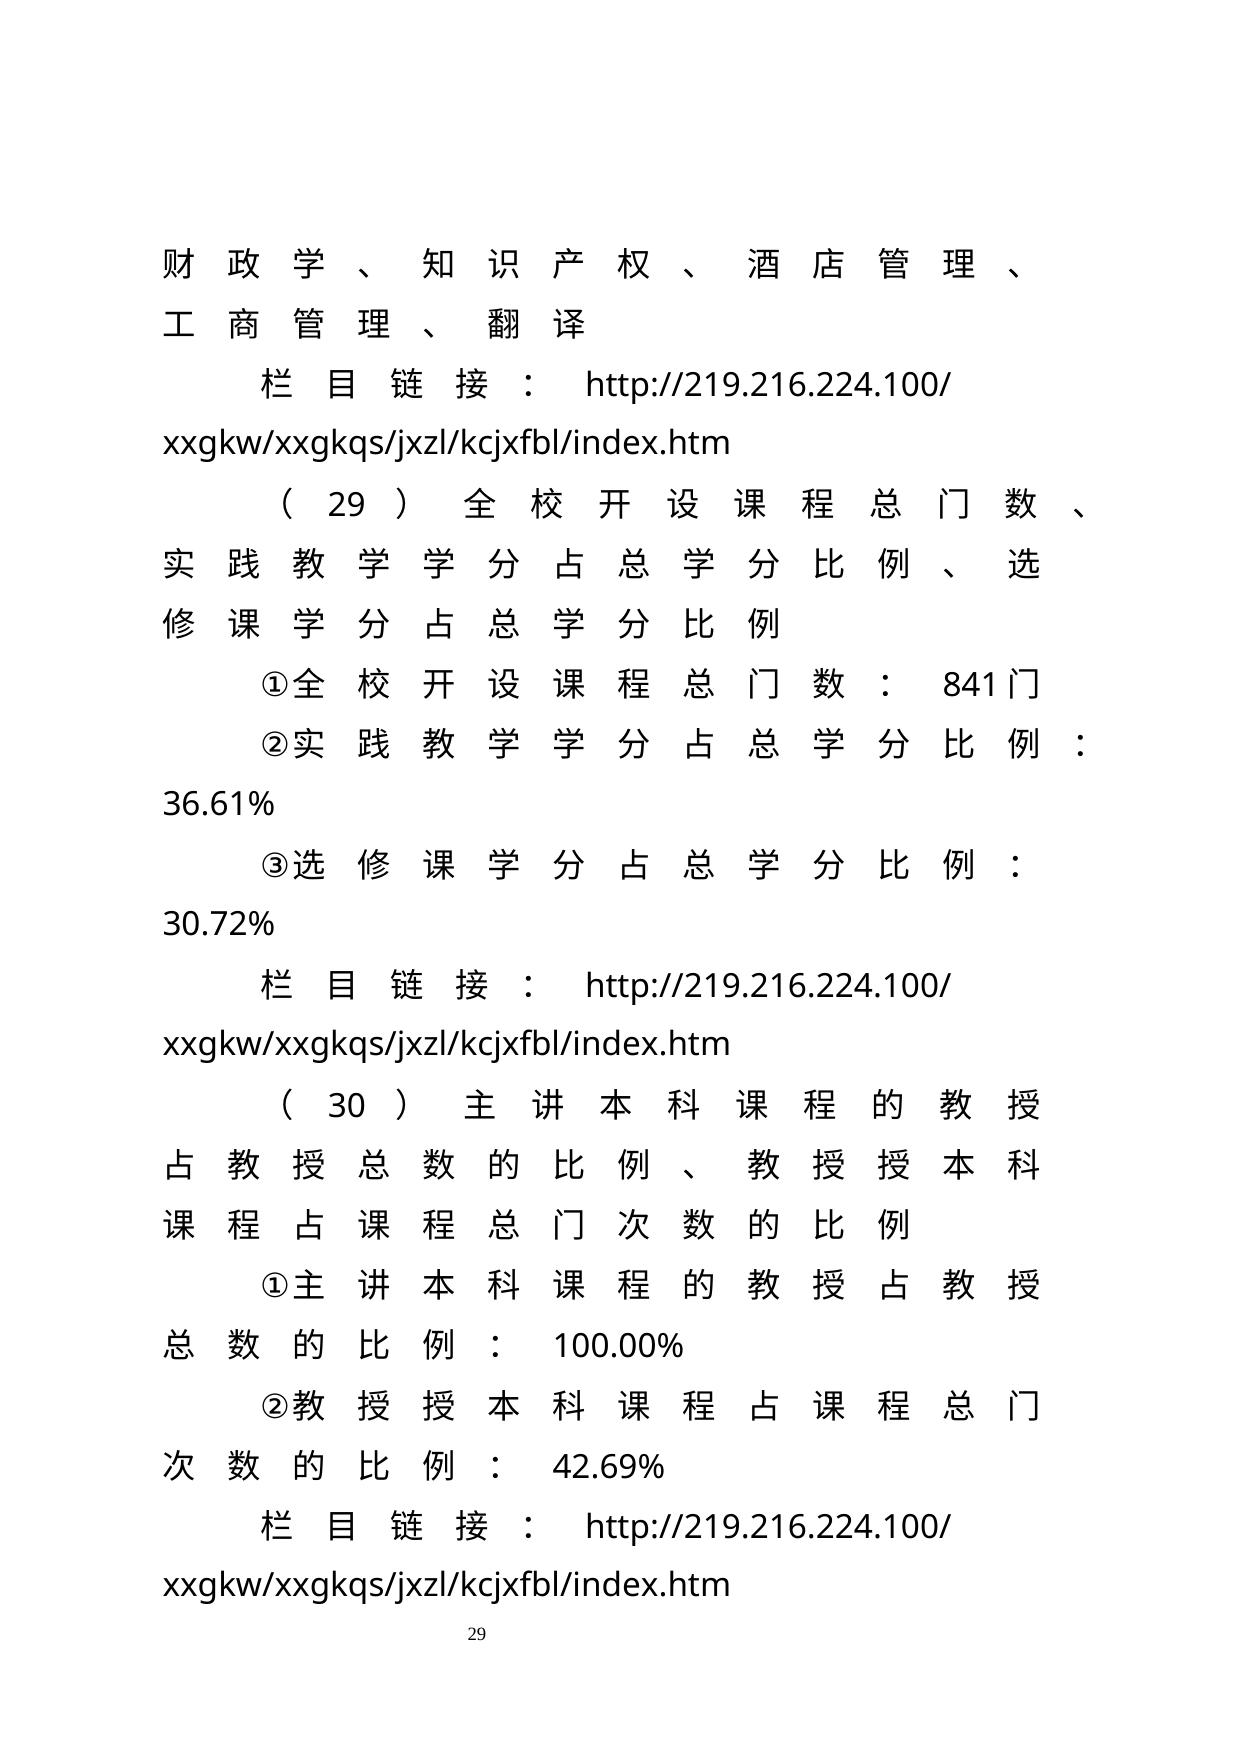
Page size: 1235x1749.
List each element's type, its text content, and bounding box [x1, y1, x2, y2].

text 栏目链接：http://219.216.224.100/xxgkw/xxgkqs/jxzl/kcjxfbl/index.htm [162, 953, 1072, 1073]
text ③选修课学分占总学分比例：30.72% [162, 833, 1072, 953]
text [162, 232, 1072, 352]
text （30）主讲本科课程的教授占教授总数的比例、教授授本科课程占课程总门次数的比例 [162, 1073, 1072, 1253]
text 栏目链接：http://219.216.224.100/xxgkw/xxgkqs/jxzl/kcjxfbl/index.htm [162, 1494, 1072, 1614]
text ①主讲本科课程的教授占教授总数的比例：100.00% [162, 1253, 1072, 1373]
text ②教授授本科课程占课程总门次数的比例：42.69% [162, 1373, 1072, 1494]
text 栏目链接：http://219.216.224.100/xxgkw/xxgkqs/jxzl/kcjxfbl/index.htm [162, 352, 1072, 472]
text ①全校开设课程总门数：841门 [162, 652, 1072, 712]
text ②实践教学学分占总学分比例：36.61% [162, 712, 1072, 833]
text （29）全校开设课程总门数、实践教学学分占总学分比例、选修课学分占总学分比例 [162, 472, 1072, 652]
